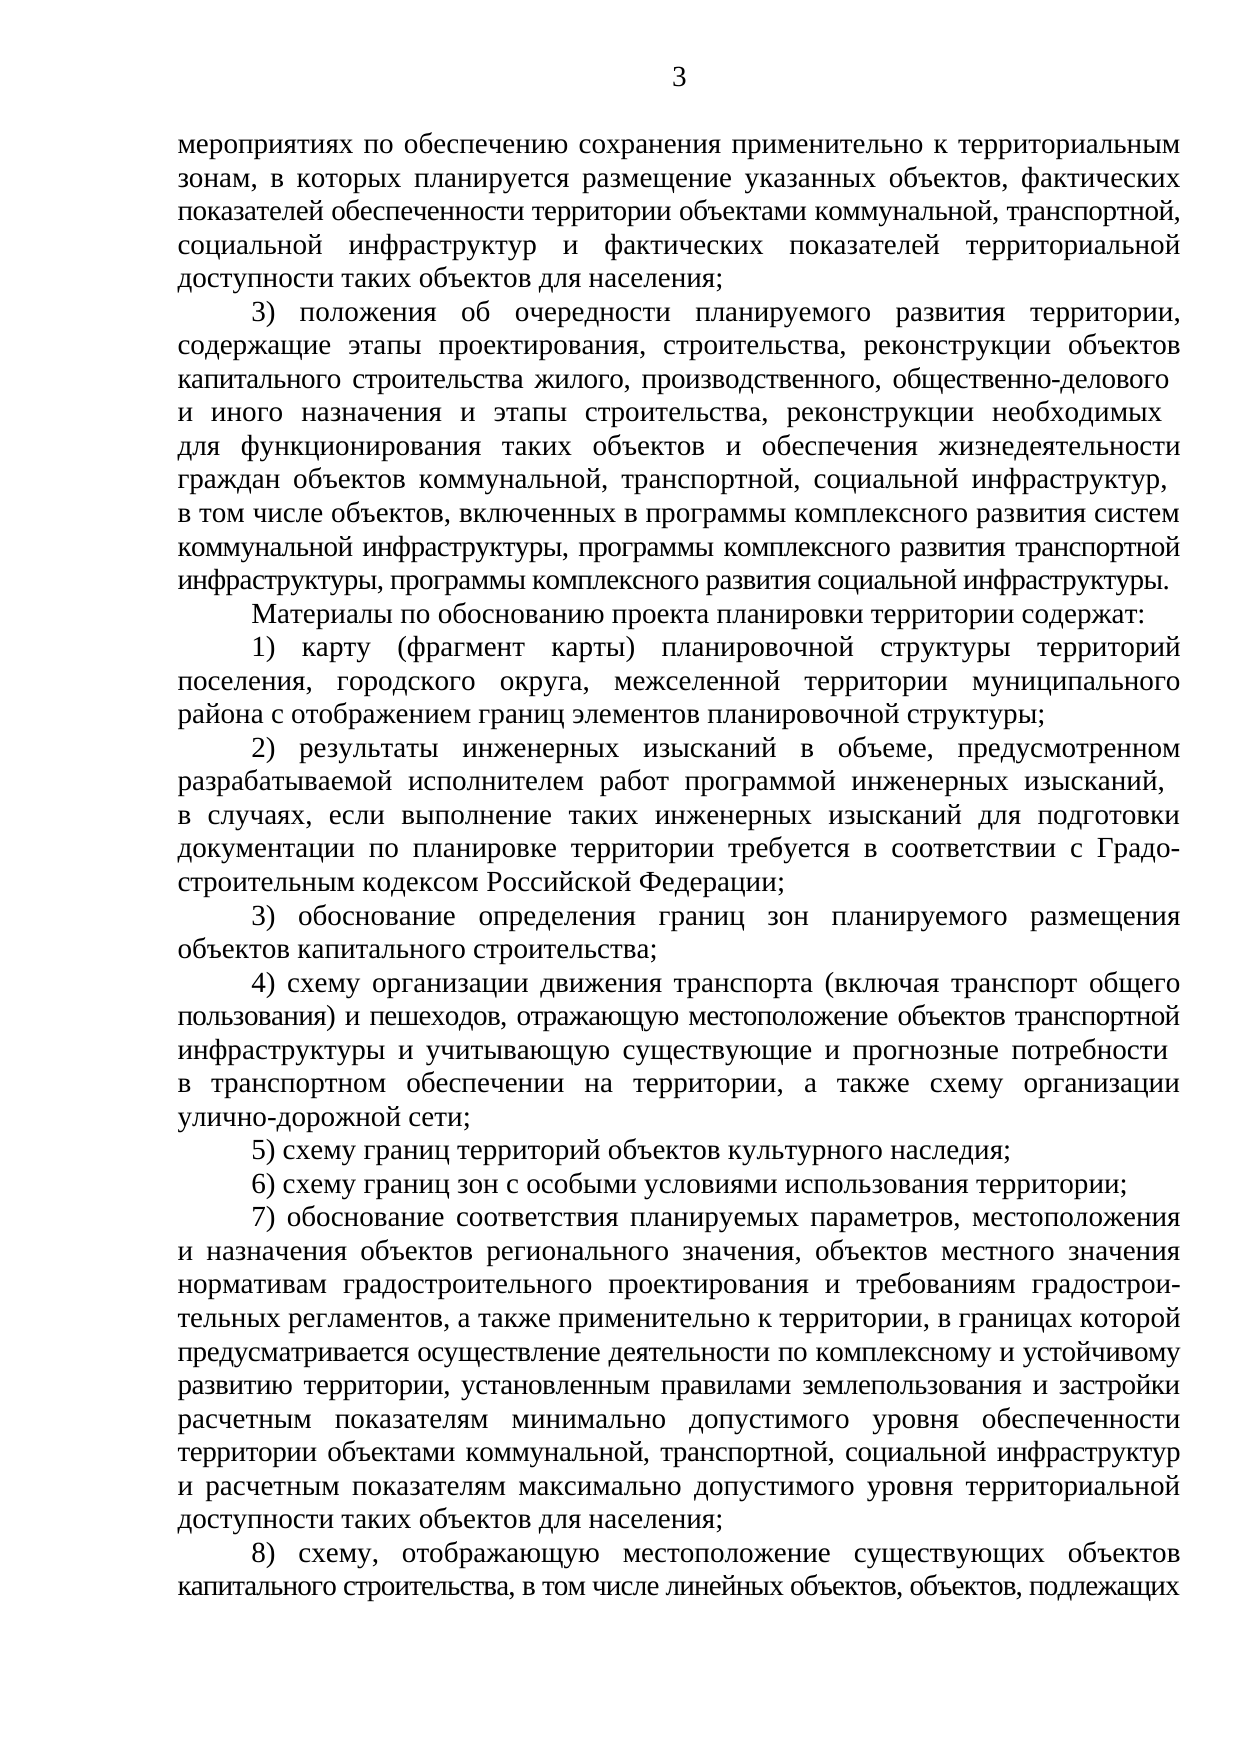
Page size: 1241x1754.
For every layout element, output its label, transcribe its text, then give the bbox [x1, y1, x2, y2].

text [177, 126, 1181, 294]
text 2) результаты инженерных изысканий в объеме, предусмотренном разрабатываемой исполнителем работ программой инженерных изысканий, в случаях, если выполнение таких инженерных изысканий для подготовки документации по планировке территории требуется в соответствии с Градо-строительным кодексом Российской Федерации; [177, 730, 1181, 898]
text 4) схему организации движения транспорта (включая транспорт общего пользования) и пешеходов, отражающую местоположение объектов транспортной инфраструктуры и учитывающую существующие и прогнозные потребности в транспортном обеспечении на территории, а также схему организации улично-дорожной сети; [177, 965, 1181, 1132]
text 1) карту (фрагмент карты) планировочной структуры территорий поселения, городского округа, межселенной территории муниципального района с отображением границ элементов планировочной структуры; [177, 629, 1181, 730]
text 3) обоснование определения границ зон планируемого размещения объектов капитального строительства; [177, 898, 1181, 965]
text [177, 1535, 1181, 1602]
text 3) положения об очередности планируемого развития территории, содержащие этапы проектирования, строительства, реконструкции объектов капитального строительства жилого, производственного, общественно-делового и иного назначения и этапы строительства, реконструкции необходимых для функционирования таких объектов и обеспечения жизнедеятельности граждан объектов коммунальной, транспортной, социальной инфраструктур, в том числе объектов, включенных в программы комплексного развития систем коммунальной инфраструктуры, программы комплексного развития транспортной инфраструктуры, программы комплексного развития социальной инфраструктуры. [177, 294, 1181, 596]
text 5) схему границ территорий объектов культурного наследия; [177, 1132, 1181, 1166]
text Материалы по обоснованию проекта планировки территории содержат: [177, 596, 1181, 629]
text 6) схему границ зон с особыми условиями использования территории; [177, 1166, 1181, 1199]
text 7) обоснование соответствия планируемых параметров, местоположения и назначения объектов регионального значения, объектов местного значения нормативам градостроительного проектирования и требованиям градострои-тельных регламентов, а также применительно к территории, в границах которой предусматривается осуществление деятельности по комплексному и устойчивому развитию территории, установленным правилами землепользования и застройки расчетным показателям минимально допустимого уровня обеспеченности территории объектами коммунальной, транспортной, социальной инфраструктур и расчетным показателям максимально допустимого уровня территориальной доступности таких объектов для населения; [177, 1199, 1181, 1535]
